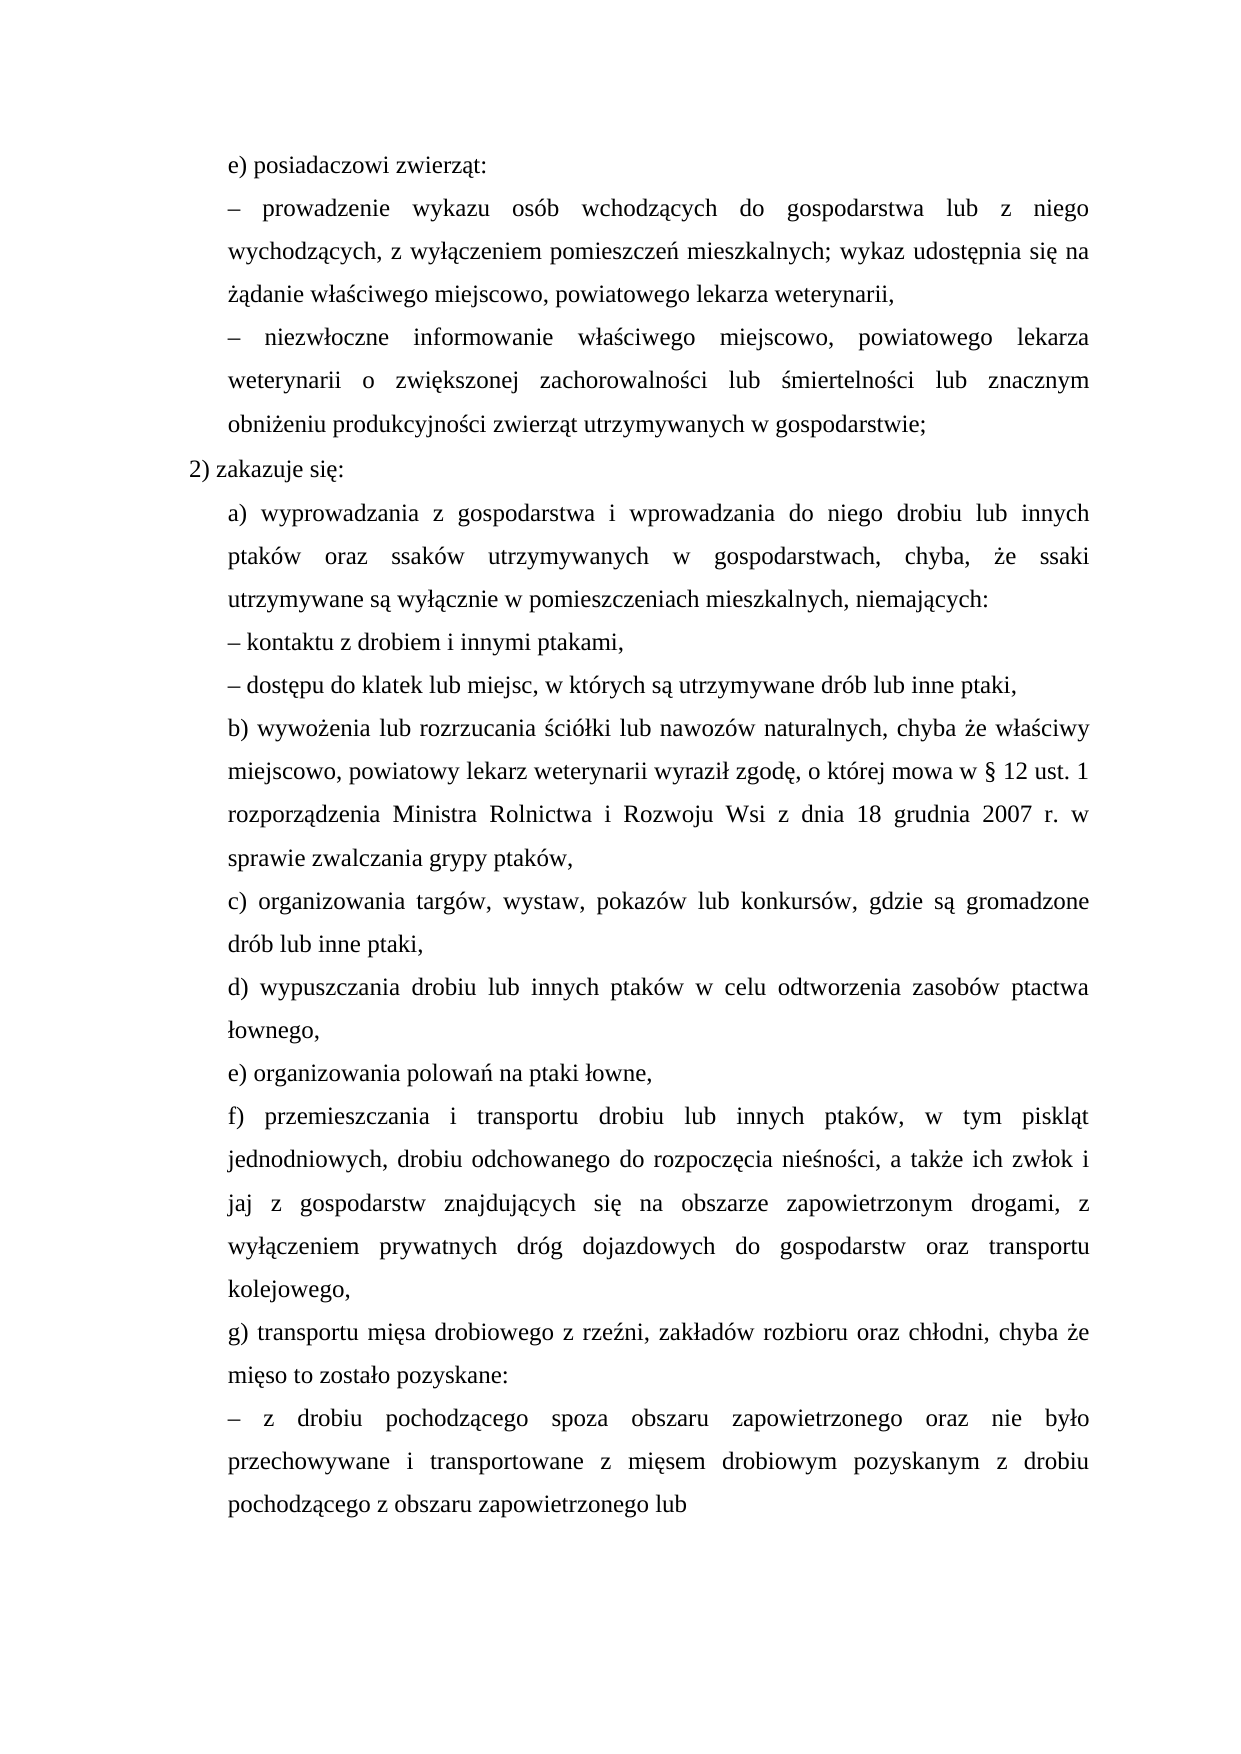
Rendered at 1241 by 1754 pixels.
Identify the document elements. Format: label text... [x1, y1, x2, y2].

text – kontaktu z drobiem i innymi ptakami, [228, 627, 1090, 656]
text e) posiadaczowi zwierząt: [228, 150, 1090, 179]
text – prowadzenie wykazu osób wchodzących do gospodarstwa lub z niego wychodzących, z wyłączeniem pomieszczeń mieszkalnych; wykaz udostępnia się na żądanie właściwego miejscowo, powiatowego lekarza weterynarii, [228, 193, 1090, 308]
text a) wyprowadzania z gospodarstwa i wprowadzania do niego drobiu lub innych ptaków oraz ssaków utrzymywanych w gospodarstwach, chyba, że ssaki utrzymywane są wyłącznie w pomieszczeniach mieszkalnych, niemających: [228, 498, 1090, 613]
text – z drobiu pochodzącego spoza obszaru zapowietrzonego oraz nie było przechowywane i transportowane z mięsem drobiowym pozyskanym z drobiu pochodzącego z obszaru zapowietrzonego lub [228, 1403, 1090, 1518]
text b) wywożenia lub rozrzucania ściółki lub nawozów naturalnych, chyba że właściwy miejscowo, powiatowy lekarz weterynarii wyraził zgodę, o której mowa w § 12 ust. 1 rozporządzenia Ministra Rolnictwa i Rozwoju Wsi z dnia 18 grudnia 2007 r. w sprawie zwalczania grypy ptaków, [228, 713, 1090, 871]
text 2) zakazuje się: [189, 454, 1090, 483]
text – dostępu do klatek lub miejsc, w których są utrzymywane drób lub inne ptaki, [228, 670, 1090, 699]
text d) wypuszczania drobiu lub innych ptaków w celu odtworzenia zasobów ptactwa łownego, [228, 972, 1090, 1044]
text f) przemieszczania i transportu drobiu lub innych ptaków, w tym piskląt jednodniowych, drobiu odchowanego do rozpoczęcia nieśności, a także ich zwłok i jaj z gospodarstw znajdujących się na obszarze zapowietrzonym drogami, z wyłączeniem prywatnych dróg dojazdowych do gospodarstw oraz transportu kolejowego, [228, 1101, 1090, 1303]
text – niezwłoczne informowanie właściwego miejscowo, powiatowego lekarza weterynarii o zwiększonej zachorowalności lub śmiertelności lub znacznym obniżeniu produkcyjności zwierząt utrzymywanych w gospodarstwie; [228, 322, 1090, 437]
text g) transportu mięsa drobiowego z rzeźni, zakładów rozbioru oraz chłodni, chyba że mięso to zostało pozyskane: [228, 1317, 1090, 1389]
text c) organizowania targów, wystaw, pokazów lub konkursów, gdzie są gromadzone drób lub inne ptaki, [228, 886, 1090, 958]
text e) organizowania polowań na ptaki łowne, [228, 1058, 1090, 1087]
